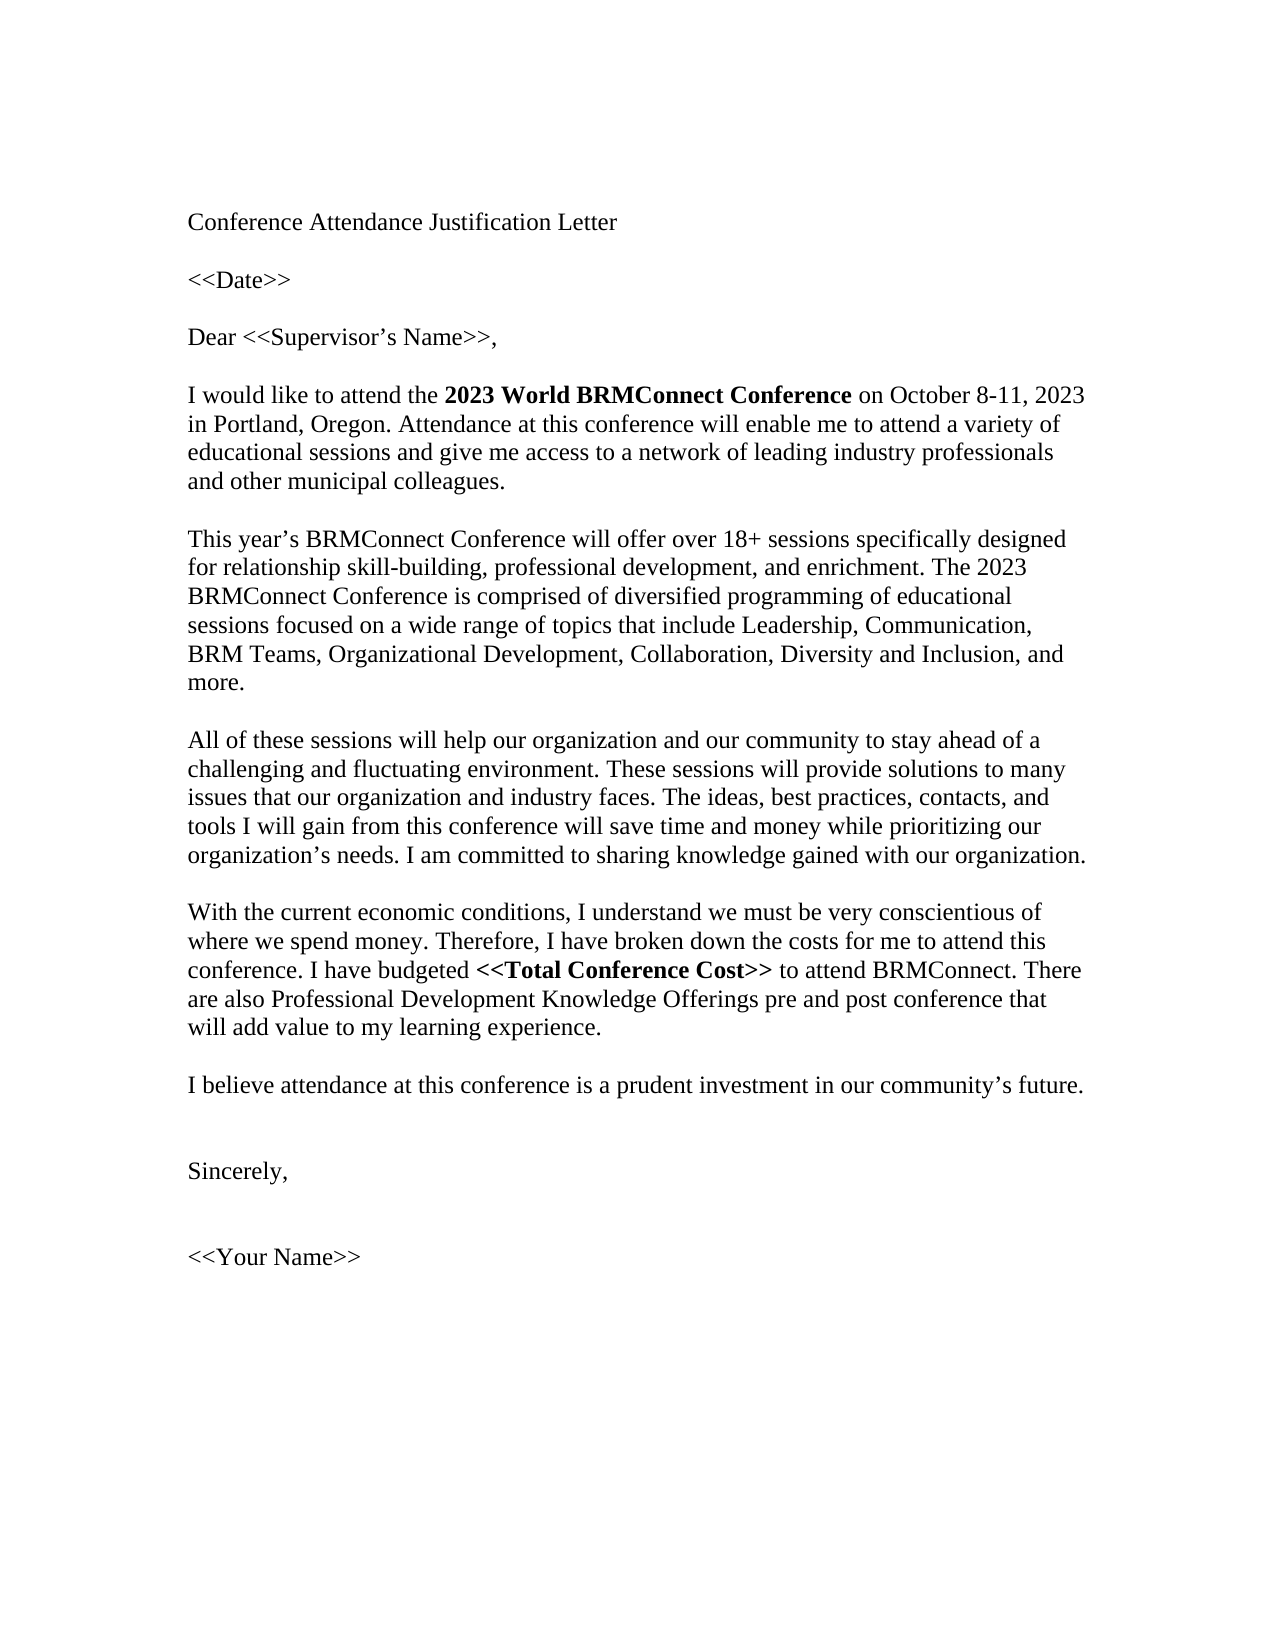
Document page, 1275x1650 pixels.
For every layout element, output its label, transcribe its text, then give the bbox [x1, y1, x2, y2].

text <<Date>> [187, 265, 1087, 294]
text Conference Attendance Justification Letter [187, 207, 1087, 236]
text All of these sessions will help our organization and our community to stay ahead of a challenging and fluctuating environment. These sessions will provide solutions to many issues that our organization and industry faces. The ideas, best practices, contacts, and tools I will gain from this conference will save time and money while prioritizing our organization’s needs. I am committed to sharing knowledge gained with our organization. [187, 725, 1087, 869]
text I would like to attend the 2023 World BRMConnect Conference on October 8-11, 2023 in Portland, Oregon. Attendance at this conference will enable me to attend a variety of educational sessions and give me access to a network of leading industry professionals and other municipal colleagues. [187, 380, 1087, 495]
text I believe attendance at this conference is a prudent investment in our community’s future. [187, 1070, 1087, 1099]
text This year’s BRMConnect Conference will offer over 18+ sessions specifically designed for relationship skill-building, professional development, and enrichment. The 2023 BRMConnect Conference is comprised of diversified programming of educational sessions focused on a wide range of topics that include Leadership, Communication, BRM Teams, Organizational Development, Collaboration, Diversity and Inclusion, and more. [187, 524, 1087, 696]
text <<Your Name>> [187, 1242, 1087, 1271]
text Sincerely, [187, 1156, 1087, 1185]
text Dear <<Supervisor’s Name>>, [187, 322, 1087, 351]
text With the current economic conditions, I understand we must be very conscientious of where we spend money. Therefore, I have broken down the costs for me to attend this conference. I have budgeted <<Total Conference Cost>> to attend BRMConnect. There are also Professional Development Knowledge Offerings pre and post conference that will add value to my learning experience. [187, 897, 1087, 1041]
